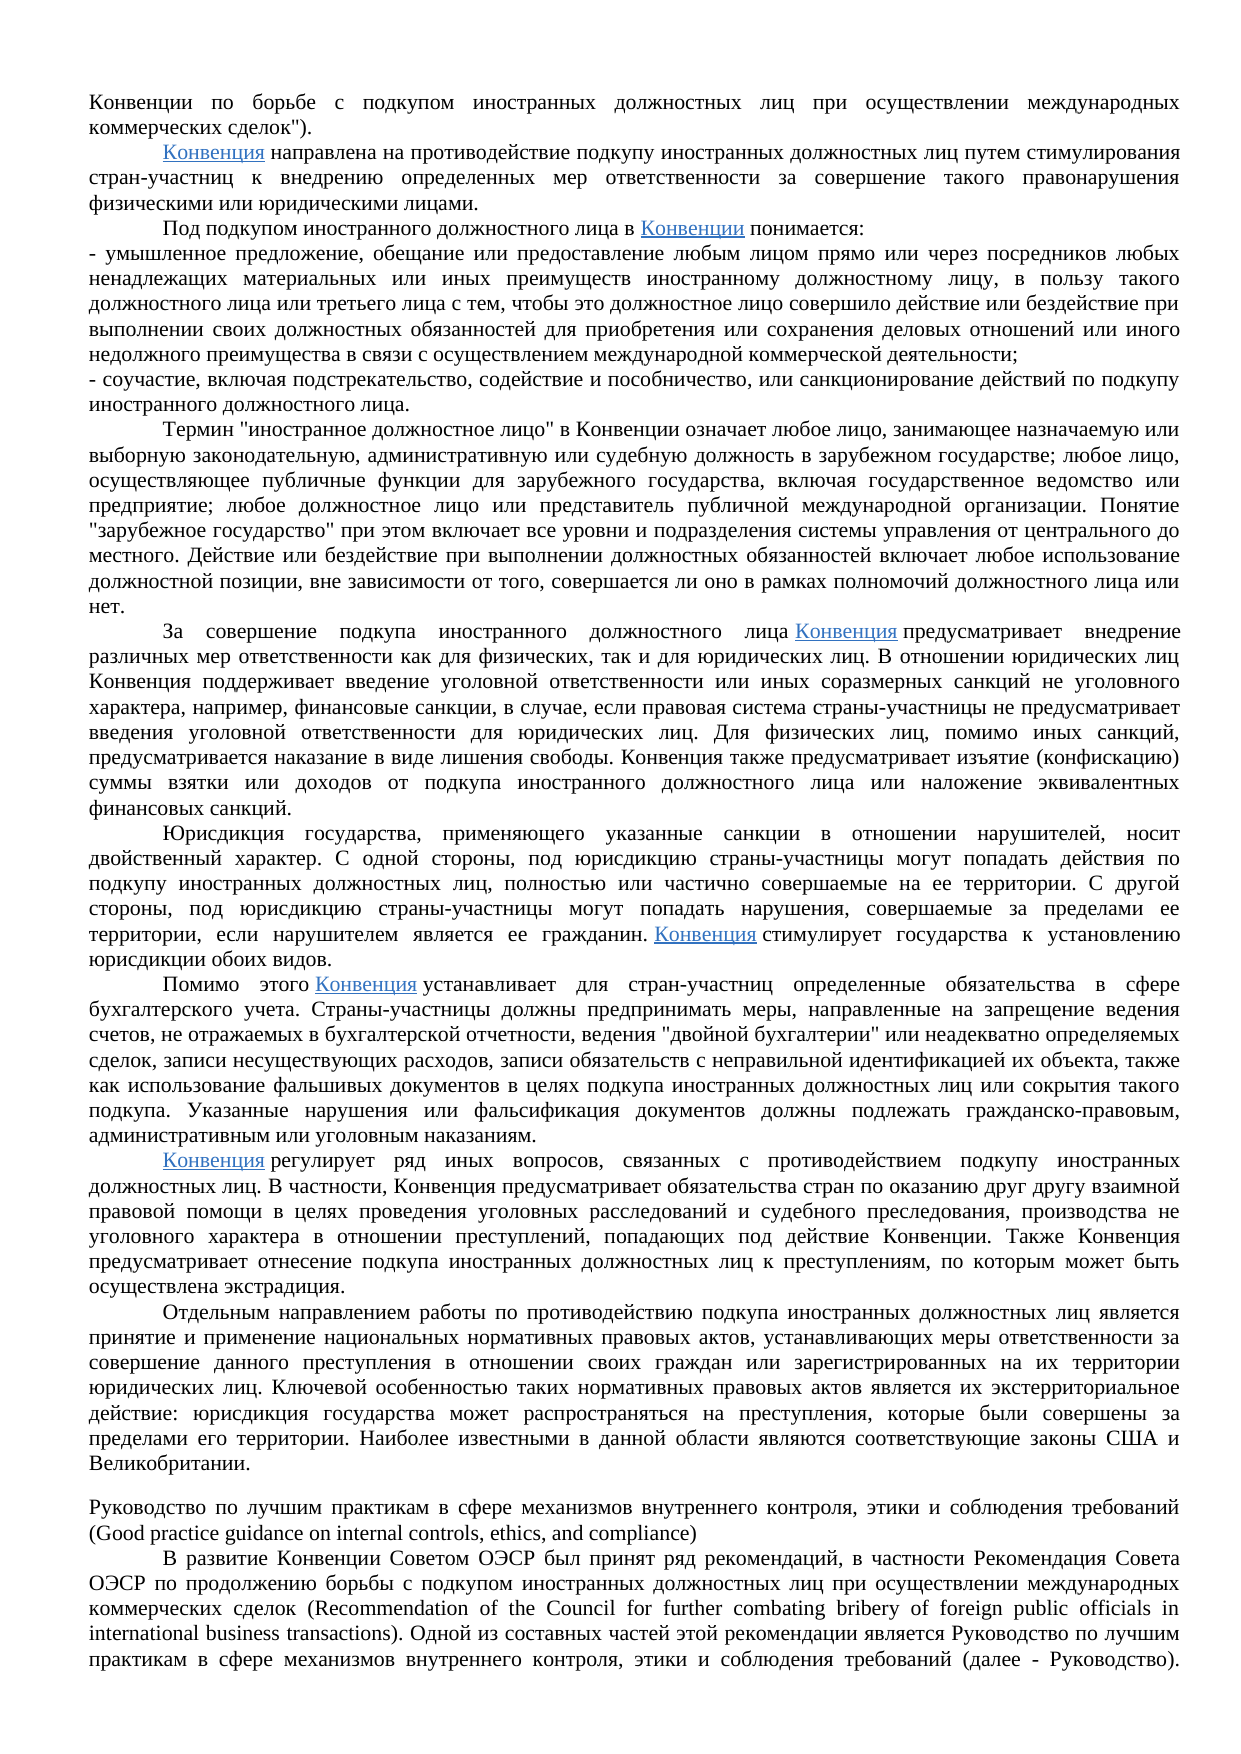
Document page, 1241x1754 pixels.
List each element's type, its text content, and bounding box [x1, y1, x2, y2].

text - умышленное предложение, обещание или предоставление любым лицом прямо или через посредников любых ненадлежащих материальных или иных преимуществ иностранному должностному лицу, в пользу такого должностного лица или третьего лица с тем, чтобы это должностное лицо совершило действие или бездействие при выполнении своих должностных обязанностей для приобретения или сохранения деловых отношений или иного недолжного преимущества в связи с осуществлением международной коммерческой деятельности; [89, 240, 1181, 366]
text Конвенция направлена на противодействие подкупу иностранных должностных лиц путем стимулирования стран-участниц к внедрению определенных мер ответственности за совершение такого правонарушения физическими или юридическими лицами. [89, 139, 1181, 215]
text Отдельным направлением работы по противодействию подкупа иностранных должностных лиц является принятие и применение национальных нормативных правовых актов, устанавливающих меры ответственности за совершение данного преступления в отношении своих граждан или зарегистрированных на их территории юридических лиц. Ключевой особенностью таких нормативных правовых актов является их экстерриториальное действие: юрисдикция государства может распространяться на преступления, которые были совершены за пределами его территории. Наиболее известными в данной области являются соответствующие законы США и Великобритании. [89, 1299, 1181, 1475]
text Помимо этого Конвенция устанавливает для стран-участниц определенные обязательства в сфере бухгалтерского учета. Страны-участницы должны предпринимать меры, направленные на запрещение ведения счетов, не отражаемых в бухгалтерской отчетности, ведения "двойной бухгалтерии" или неадекватно определяемых сделок, записи несуществующих расходов, записи обязательств с неправильной идентификацией их объекта, также как использование фальшивых документов в целях подкупа иностранных должностных лиц или сокрытия такого подкупа. Указанные нарушения или фальсификация документов должны подлежать гражданско-правовым, административным или уголовным наказаниям. [89, 971, 1181, 1147]
text - соучастие, включая подстрекательство, содействие и пособничество, или санкционирование действий по подкупу иностранного должностного лица. [89, 366, 1181, 416]
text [89, 1545, 1181, 1671]
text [89, 89, 1181, 139]
text Руководство по лучшим практикам в сфере механизмов внутреннего контроля, этики и соблюдения требований (Good practice guidance on internal controls, ethics, and compliance) [89, 1494, 1181, 1545]
text Конвенция регулирует ряд иных вопросов, связанных с противодействием подкупу иностранных должностных лиц. В частности, Конвенция предусматривает обязательства стран по оказанию друг другу взаимной правовой помощи в целях проведения уголовных расследований и судебного преследования, производства не уголовного характера в отношении преступлений, попадающих под действие Конвенции. Также Конвенция предусматривает отнесение подкупа иностранных должностных лиц к преступлениям, по которым может быть осуществлена экстрадиция. [89, 1147, 1181, 1299]
text Под подкупом иностранного должностного лица в Конвенции понимается: [89, 215, 1181, 240]
text Юрисдикция государства, применяющего указанные санкции в отношении нарушителей, носит двойственный характер. С одной стороны, под юрисдикцию страны-участницы могут попадать действия по подкупу иностранных должностных лиц, полностью или частично совершаемые на ее территории. С другой стороны, под юрисдикцию страны-участницы могут попадать нарушения, совершаемые за пределами ее территории, если нарушителем является ее гражданин. Конвенция стимулирует государства к установлению юрисдикции обоих видов. [89, 820, 1181, 971]
text За совершение подкупа иностранного должностного лица Конвенция предусматривает внедрение различных мер ответственности как для физических, так и для юридических лиц. В отношении юридических лиц Конвенция поддерживает введение уголовной ответственности или иных соразмерных санкций не уголовного характера, например, финансовые санкции, в случае, если правовая система страны-участницы не предусматривает введения уголовной ответственности для юридических лиц. Для физических лиц, помимо иных санкций, предусматривается наказание в виде лишения свободы. Конвенция также предусматривает изъятие (конфискацию) суммы взятки или доходов от подкупа иностранного должностного лица или наложение эквивалентных финансовых санкций. [89, 618, 1181, 820]
text Термин "иностранное должностное лицо" в Конвенции означает любое лицо, занимающее назначаемую или выборную законодательную, административную или судебную должность в зарубежном государстве; любое лицо, осуществляющее публичные функции для зарубежного государства, включая государственное ведомство или предприятие; любое должностное лицо или представитель публичной международной организации. Понятие "зарубежное государство" при этом включает все уровни и подразделения системы управления от центрального до местного. Действие или бездействие при выполнении должностных обязанностей включает любое использование должностной позиции, вне зависимости от того, совершается ли оно в рамках полномочий должностного лица или нет. [89, 416, 1181, 618]
